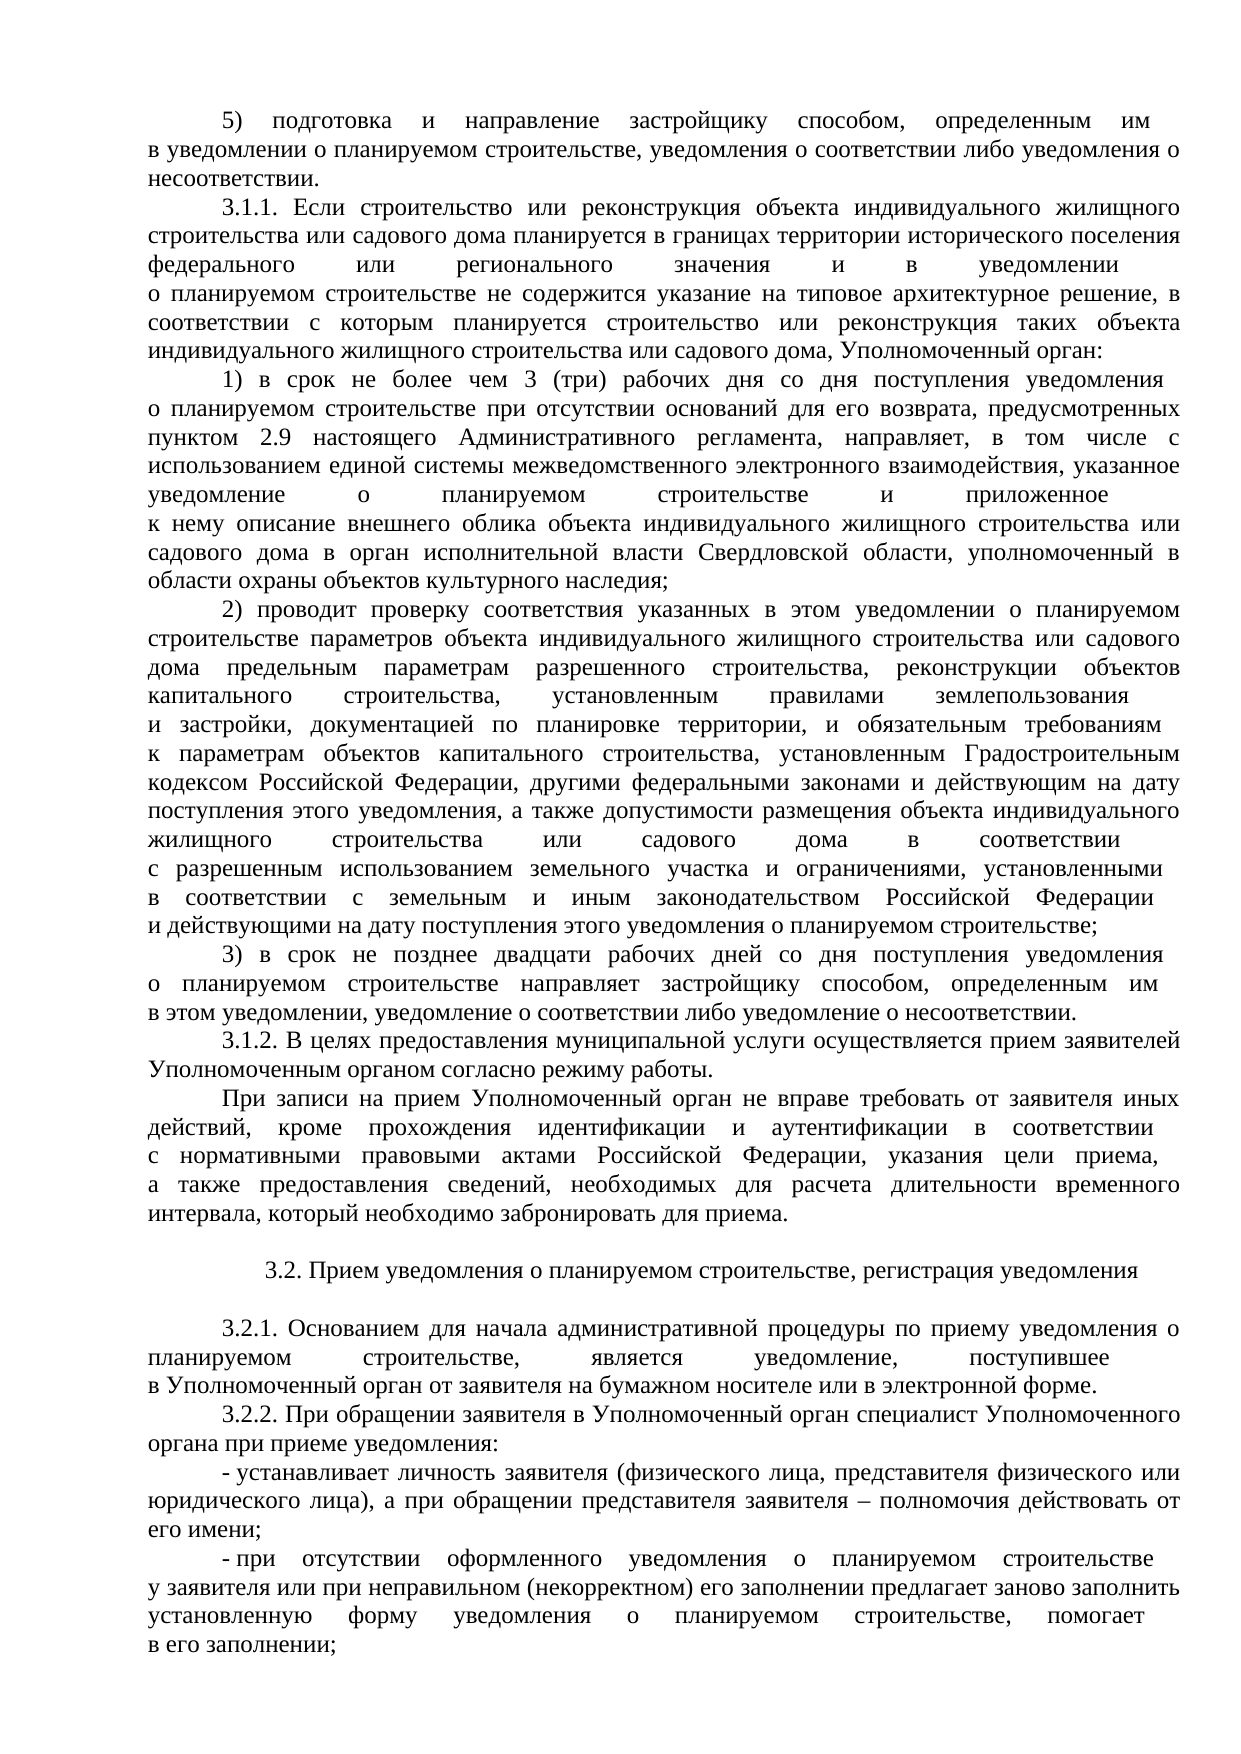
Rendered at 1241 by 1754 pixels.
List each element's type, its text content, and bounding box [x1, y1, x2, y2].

text 3.1.1. Если строительство или реконструкция объекта индивидуального жилищного строительства или садового дома планируется в границах территории исторического поселения федерального или регионального значения и в уведомлении о планируемом строительстве не содержится указание на типовое архитектурное решение, в соответствии с которым планируется строительство или реконструкция таких объекта индивидуального жилищного строительства или садового дома, Уполномоченный орган: [148, 192, 1181, 364]
text 5) подготовка и направление застройщику способом, определенным им в уведомлении о планируемом строительстве, уведомления о соответствии либо уведомления о несоответствии. [148, 106, 1181, 192]
text 3.1.2. В целях предоставления муниципальной услуги осуществляется прием заявителей Уполномоченным органом согласно режиму работы. [148, 1026, 1181, 1083]
text - при отсутствии оформленного уведомления о планируемом строительстве у заявителя или при неправильном (некорректном) его заполнении предлагает заново заполнить установленную форму уведомления о планируемом строительстве, помогает в его заполнении; [148, 1543, 1181, 1658]
text 3) в срок не позднее двадцати рабочих дней со дня поступления уведомления о планируемом строительстве направляет застройщику способом, определенным им в этом уведомлении, уведомление о соответствии либо уведомление о несоответствии. [148, 939, 1181, 1026]
text 1) в срок не более чем 3 (три) рабочих дня со дня поступления уведомления о планируемом строительстве при отсутствии оснований для его возврата, предусмотренных пунктом 2.9 настоящего Административного регламента, направляет, в том числе с использованием единой системы межведомственного электронного взаимодействия, указанное уведомление о планируемом строительстве и приложенное к нему описание внешнего облика объекта индивидуального жилищного строительства или садового дома в орган исполнительной власти Свердловской области, уполномоченный в области охраны объектов культурного наследия; [148, 364, 1181, 594]
text - устанавливает личность заявителя (физического лица, представителя физического или юридического лица), а при обращении представителя заявителя – полномочия действовать от его имени; [148, 1457, 1181, 1543]
text При записи на прием Уполномоченный орган не вправе требовать от заявителя иных действий, кроме прохождения идентификации и аутентификации в соответствии с нормативными правовыми актами Российской Федерации, указания цели приема, а также предоставления сведений, необходимых для расчета длительности временного интервала, который необходимо забронировать для приема. [148, 1083, 1181, 1227]
text 3.2.2. При обращении заявителя в Уполномоченный орган специалист Уполномоченного органа при приеме уведомления: [148, 1399, 1181, 1457]
text 3.2. Прием уведомления о планируемом строительстве, регистрация уведомления [148, 1256, 1181, 1284]
text 3.2.1. Основанием для начала административной процедуры по приему уведомления о планируемом строительстве, является уведомление, поступившее в Уполномоченный орган от заявителя на бумажном носителе или в электронной форме. [148, 1313, 1181, 1399]
text 2) проводит проверку соответствия указанных в этом уведомлении о планируемом строительстве параметров объекта индивидуального жилищного строительства или садового дома предельным параметрам разрешенного строительства, реконструкции объектов капитального строительства, установленным правилами землепользования и застройки, документацией по планировке территории, и обязательным требованиям к параметрам объектов капитального строительства, установленным Градостроительным кодексом Российской Федерации, другими федеральными законами и действующим на дату поступления этого уведомления, а также допустимости размещения объекта индивидуального жилищного строительства или садового дома в соответствии с разрешенным использованием земельного участка и ограничениями, установленными в соответствии с земельным и иным законодательством Российской Федерации и действующими на дату поступления этого уведомления о планируемом строительстве; [148, 594, 1181, 939]
